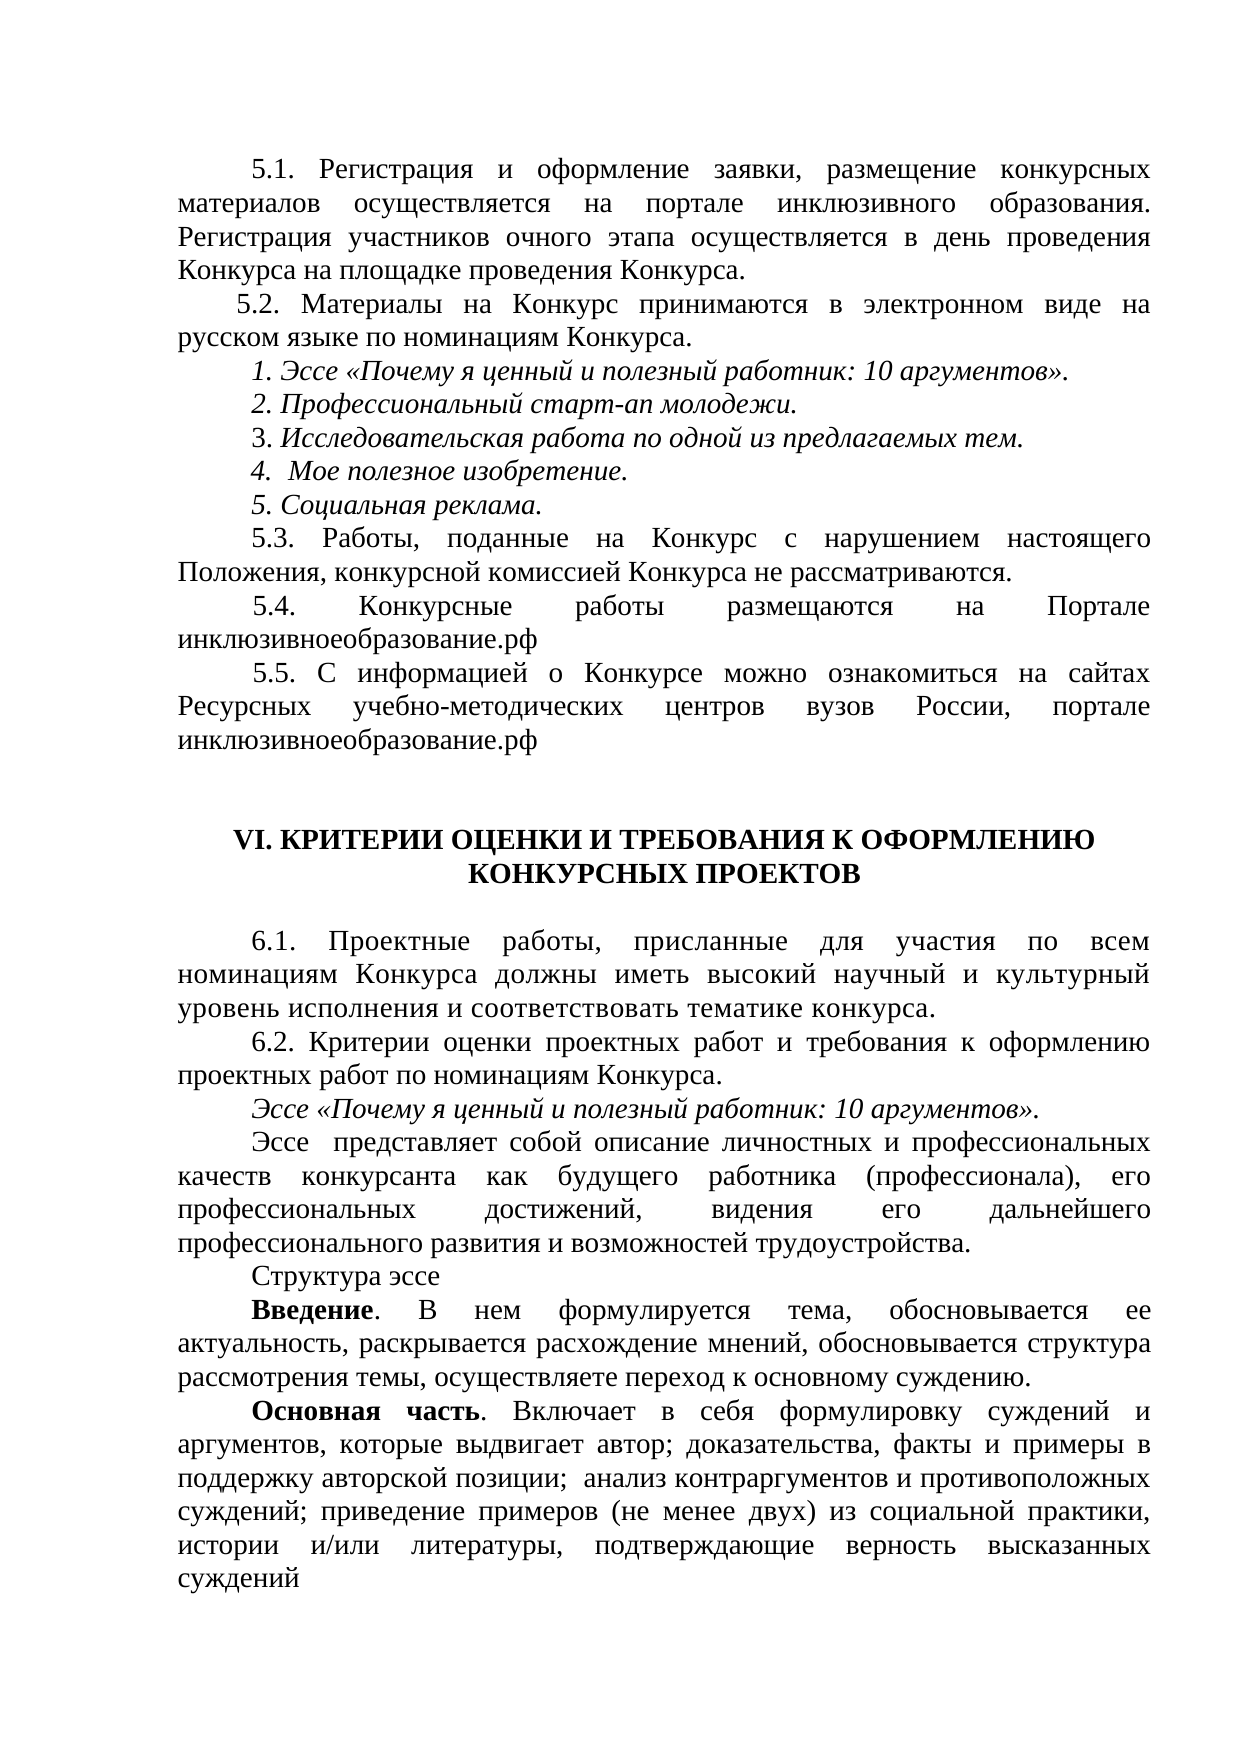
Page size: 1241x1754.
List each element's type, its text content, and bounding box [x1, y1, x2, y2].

text 6.1. Проектные работы, присланные для участия по всем номинациям Конкурса должны иметь высокий научный и культурный уровень исполнения и соответствовать тематике конкурса. [177, 923, 1152, 1024]
list Мое полезное изобретение. [250, 453, 1152, 487]
text Основная часть. Включает в себя формулировку суждений и аргументов, которые выдвигает автор; доказательства, факты и примеры в поддержку авторской позиции; анализ контраргументов и противоположных суждений; приведение примеров (не менее двух) из социальной практики, истории и/или литературы, подтверждающие верность высказанных суждений [177, 1393, 1152, 1594]
text Структура эссе [177, 1258, 1152, 1292]
text Эссе представляет собой описание личностных и профессиональных качеств конкурсанта как будущего работника (профессионала), его профессиональных достижений, видения его дальнейшего профессионального развития и возможностей трудоустройства. [177, 1124, 1152, 1258]
text 1. Эссе «Почему я ценный и полезный работник: 10 аргументов». [177, 353, 1152, 386]
text VI. КРИТЕРИИ ОЦЕНКИ И ТРЕБОВАНИЯ К ОФОРМЛЕНИЮ конкурсныХ проектОВ [177, 822, 1152, 889]
text 5.4. Конкурсные работы размещаются на Портале инклюзивноеобразование.рф [177, 588, 1151, 655]
text 5. Социальная реклама. [177, 487, 1152, 521]
text 5.1. Регистрация и оформление заявки, размещение конкурсных материалов осуществляется на портале инклюзивного образования. Регистрация участников очного этапа осуществляется в день проведения Конкурса на площадке проведения Конкурса. [177, 152, 1152, 286]
text 5.5. С информацией о Конкурсе можно ознакомиться на сайтах Ресурсных учебно-методических центров вузов России, портале инклюзивноеобразование.рф [177, 655, 1151, 755]
text Введение. В нем формулируется тема, обосновывается ее актуальность, раскрывается расхождение мнений, обосновывается структура рассмотрения темы, осуществляете переход к основному суждению. [177, 1292, 1152, 1393]
text Эссе «Почему я ценный и полезный работник: 10 аргументов». [177, 1091, 1152, 1124]
text 5.3. Работы, поданные на Конкурс с нарушением настоящего Положения, конкурсной комиссией Конкурса не рассматриваются. [177, 521, 1152, 588]
text 3. Исследовательская работа по одной из предлагаемых тем. [177, 420, 1152, 453]
text 6.2. Критерии оценки проектных работ и требования к оформлению проектных работ по номинациям Конкурса. [177, 1024, 1152, 1091]
text 5.2. Материалы на Конкурс принимаются в электронном виде на русском языке по номинациям Конкурса. [177, 286, 1152, 353]
text 2. Профессиональный старт-ап молодежи. [177, 386, 1152, 420]
